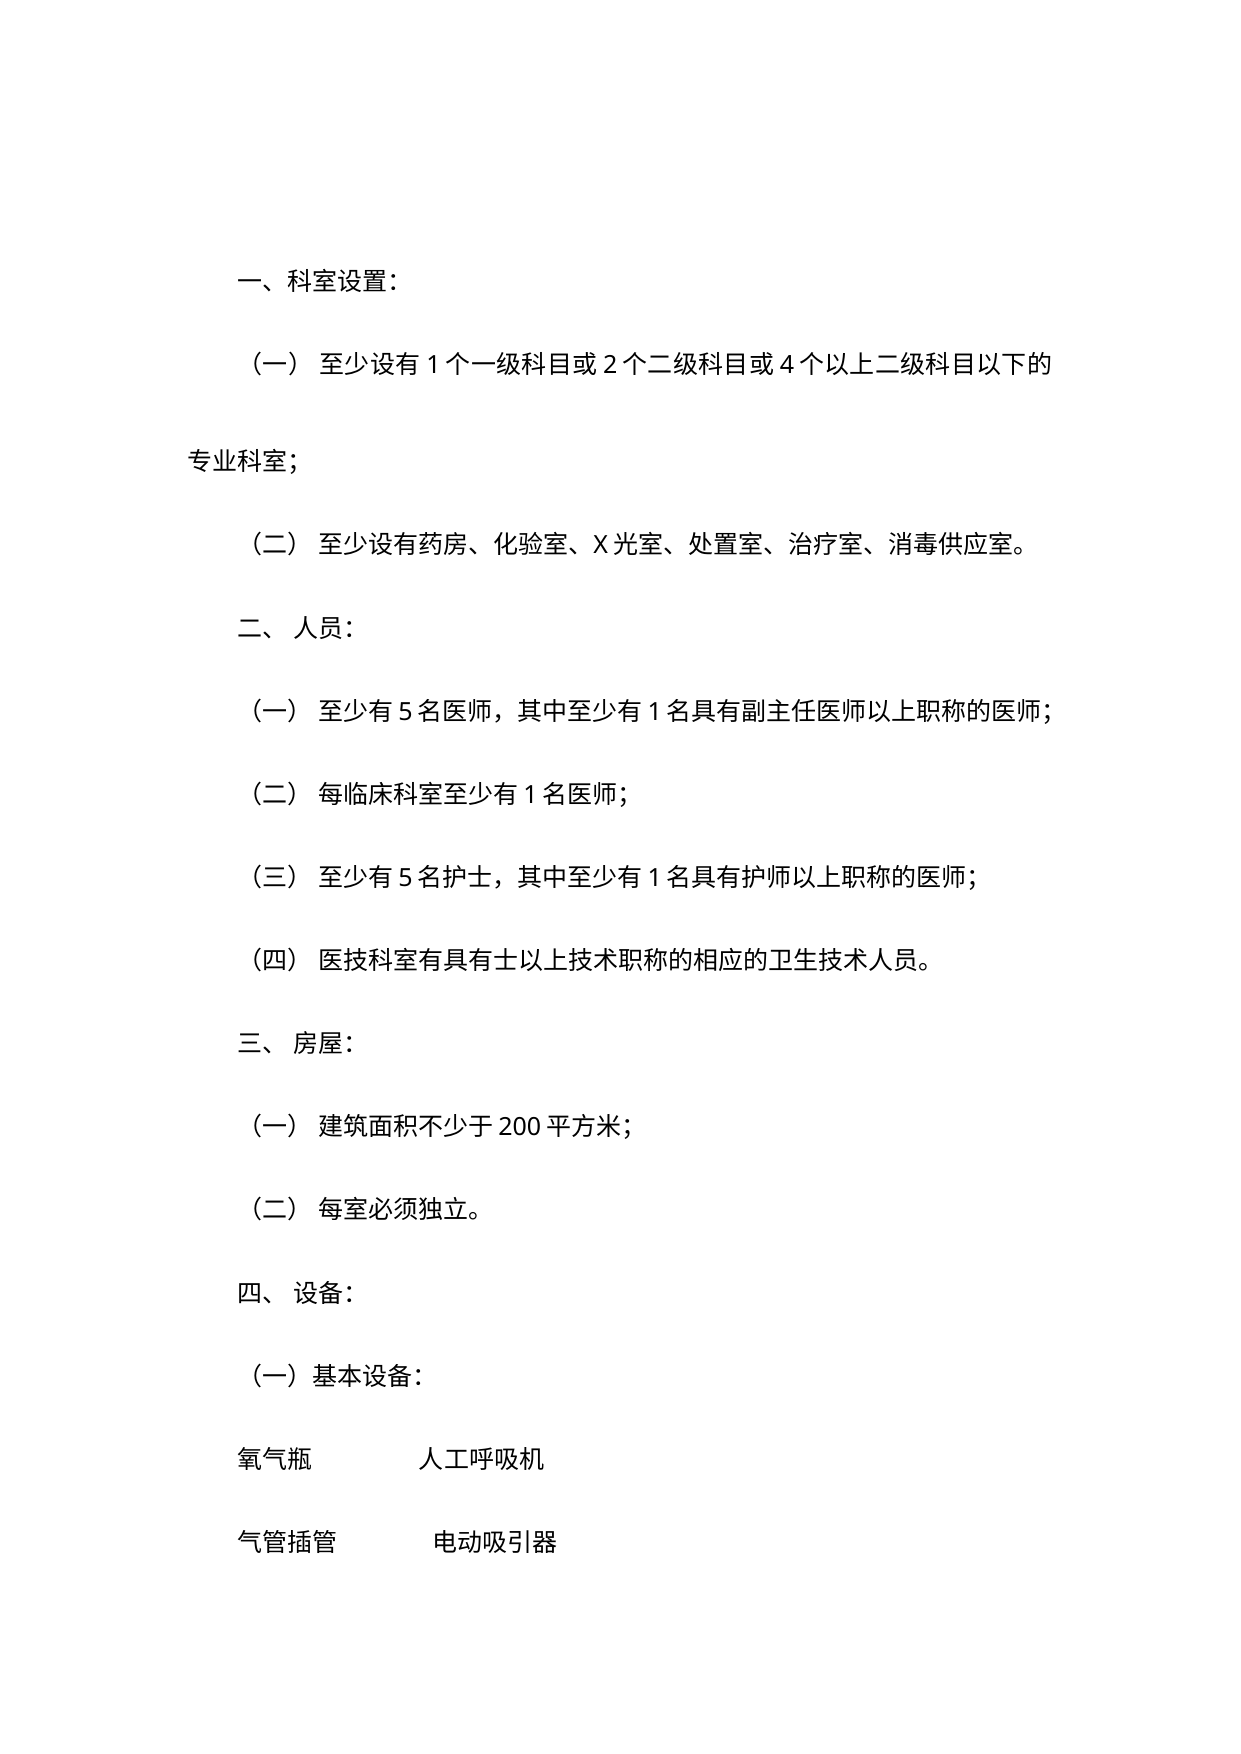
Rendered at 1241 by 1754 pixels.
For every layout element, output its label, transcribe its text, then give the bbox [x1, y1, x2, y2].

text 二、 人员： [187, 594, 1053, 659]
text 氧气瓶 人工呼吸机 [187, 1425, 1053, 1490]
text 气管插管 电动吸引器 [187, 1508, 1053, 1573]
text （二） 至少设有药房、化验室、X光室、处置室、治疗室、消毒供应室。 [187, 511, 1053, 576]
text （一） 至少设有1个一级科目或2个二级科目或4个以上二级科目以下的专业科室； [187, 330, 1053, 492]
text 一、科室设置： [187, 247, 1053, 312]
text （一） 建筑面积不少于200平方米； [187, 1092, 1053, 1157]
text 四、 设备： [187, 1259, 1053, 1324]
text （三） 至少有5名护士，其中至少有1名具有护师以上职称的医师； [187, 843, 1053, 908]
text （二） 每室必须独立。 [187, 1176, 1053, 1241]
text （一） 至少有5名医师，其中至少有1名具有副主任医师以上职称的医师； [187, 677, 1053, 742]
text （四） 医技科室有具有士以上技术职称的相应的卫生技术人员。 [187, 926, 1053, 991]
text （一）基本设备： [187, 1342, 1053, 1407]
text （二） 每临床科室至少有1名医师； [187, 760, 1053, 825]
text 三、 房屋： [187, 1009, 1053, 1074]
